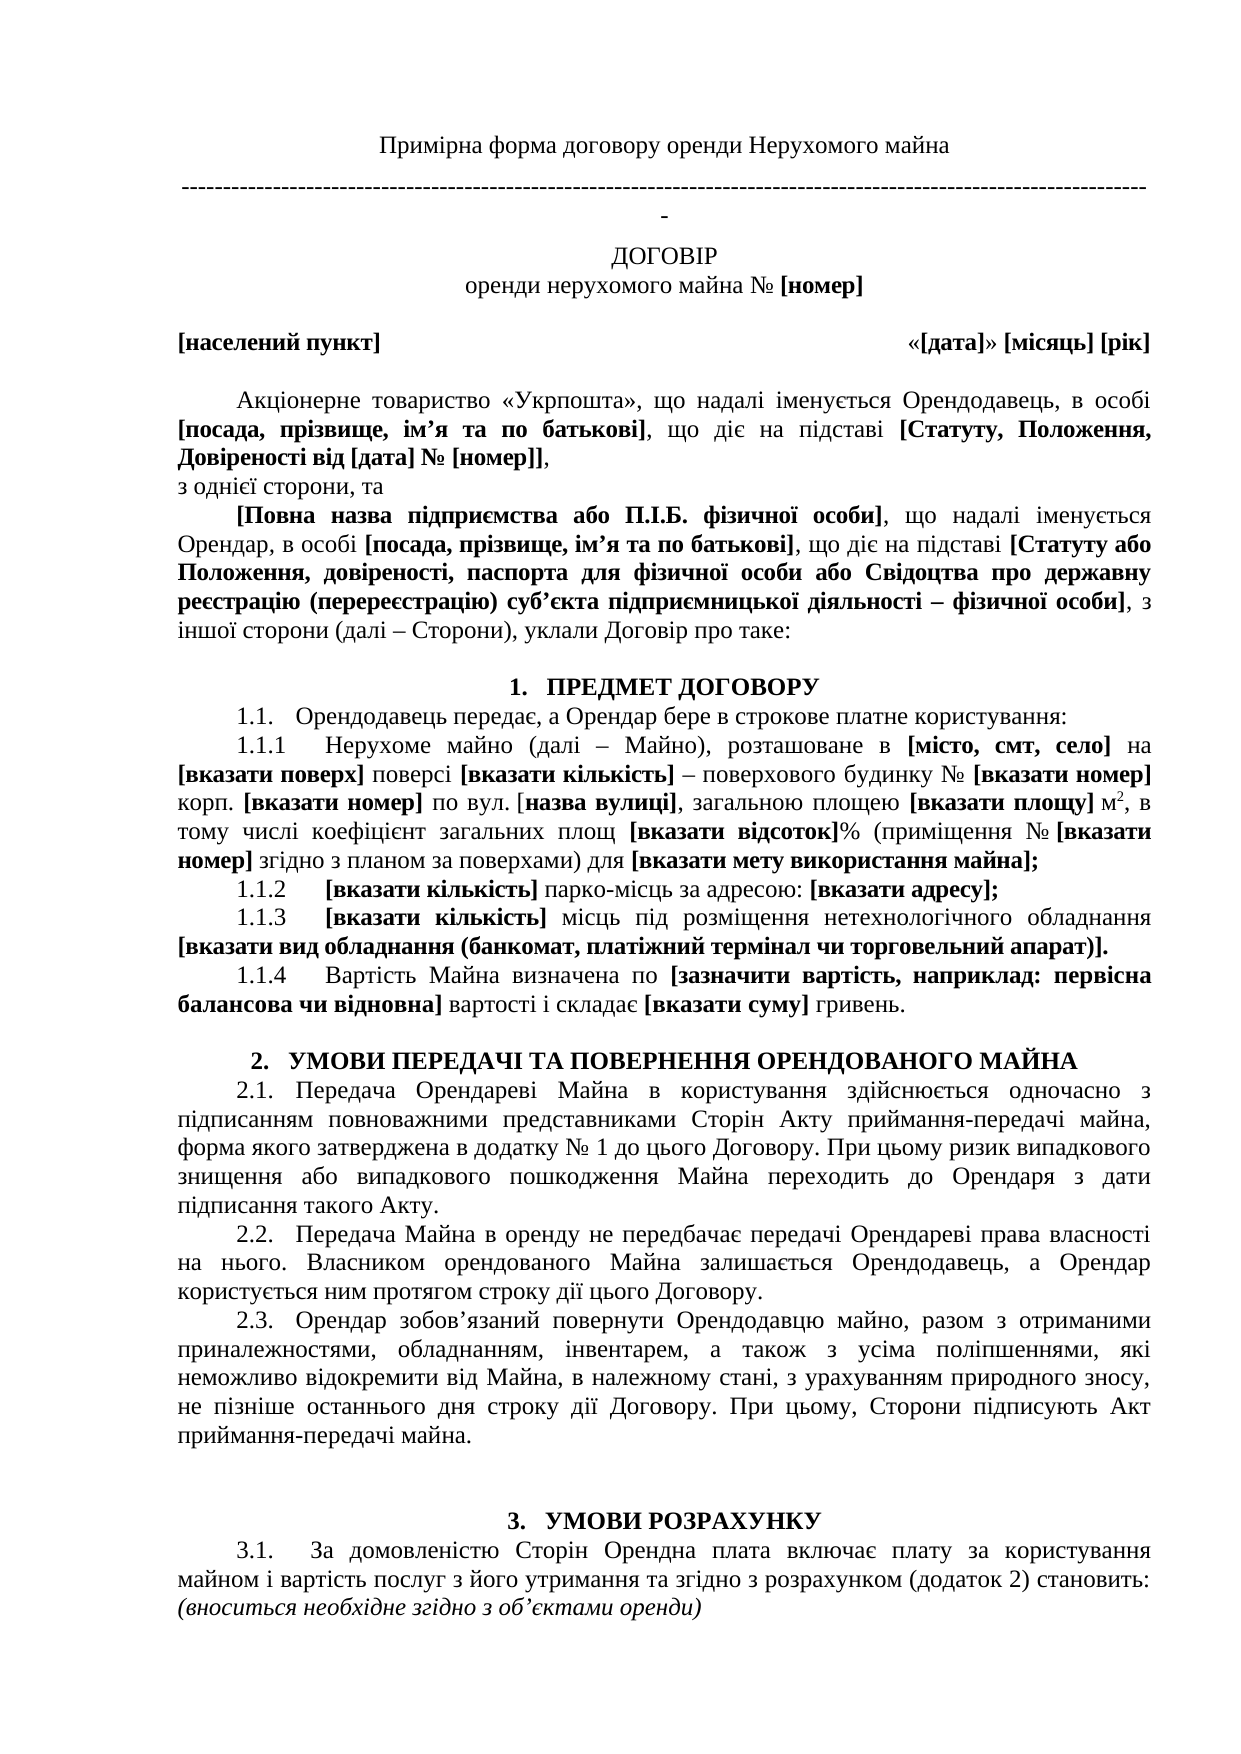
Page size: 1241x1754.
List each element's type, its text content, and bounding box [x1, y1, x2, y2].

list Орендодавець передає, а Орендар бере в строкове платне користування: [177, 701, 1152, 730]
text [Повна назва підприємства або П.І.Б. фізичної особи], що надалі іменується Орендар, в особі [посада, прізвище, ім’я та по батькові], що діє на підставі [Статуту або Положення, довіреності, паспорта для фізичної особи або Свідоцтва про державну реєстрацію (перереєстрацію) суб’єкта підприємницької діяльності – фізичної особи], з іншої сторони (далі – Сторони), уклали Договір про таке: [177, 500, 1152, 644]
text оренди нерухомого майна № [номер] [177, 270, 1152, 299]
list [вказати кількість] парко-місць за адресою: [вказати адресу]; [177, 874, 1152, 902]
text [населений пункт] «[дата]» [місяць] [рік] [177, 327, 1152, 356]
list Орендар зобов’язаний повернути Орендодавцю майно, разом з отриманими приналежностями, обладнанням, інвентарем, а також з усіма поліпшеннями, які неможливо відокремити від Майна, в належному стані, з урахуванням природного зносу, не пізніше останнього дня строку дії Договору. При цьому, Сторони підписують Акт приймання-передачі майна. [177, 1305, 1152, 1449]
list Передача Орендареві Майна в користування здійснюється одночасно з підписанням повноважними представниками Сторін Акту приймання-передачі майна, форма якого затверджена в додатку № 1 до цього Договору. При цьому ризик випадкового знищення або випадкового пошкодження Майна переходить до Орендаря з дати підписання такого Акту. [177, 1075, 1152, 1219]
list Вартість Майна визначена по [зазначити вартість, наприклад: первісна балансова чи відновна] вартості і складає [вказати суму] гривень. [177, 960, 1152, 1017]
text ДОГОВІР [177, 241, 1152, 270]
list [вказати кількість] місць під розміщення нетехнологічного обладнання [вказати вид обладнання (банкомат, платіжний термінал чи торговельний апарат)]. [177, 902, 1152, 960]
list Нерухоме майно (далі – Майно), розташоване в [місто, смт, село] на [вказати поверх] поверсі [вказати кількість] – поверхового будинку № [вказати номер] корп. [вказати номер] по вул. [назва вулиці], загальною площею [вказати площу] м2, в тому числі коефіцієнт загальних площ [вказати відсоток]% (приміщення № [вказати номер] згідно з планом за поверхами) для [вказати мету використання майна]; [177, 730, 1152, 874]
text --------------------------------------------------------------------------------------------------------------------- [177, 171, 1152, 229]
list УМОВИ ПЕРЕДАЧІ ТА ПОВЕРНЕННЯ ОРЕНДОВАНОГО МАЙНА [177, 1046, 1152, 1075]
list Передача Майна в оренду не передбачає передачі Орендареві права власності на нього. Власником орендованого Майна залишається Орендодавець, а Орендар користується ним протягом строку дії цього Договору. [177, 1219, 1152, 1305]
list ПРЕДМЕТ ДОГОВОРУ [177, 672, 1152, 701]
list За домовленістю Сторін Орендна плата включає плату за користування майном і вартість послуг з його утримання та згідно з розрахунком (додаток 2) становить: (вноситься необхідне згідно з об’єктами оренди) [177, 1535, 1152, 1621]
list УМОВИ РОЗРАХУНКУ [177, 1506, 1152, 1535]
text з однієї сторони, та [177, 471, 1152, 500]
text Примірна форма договору оренди Нерухомого майна [177, 130, 1152, 159]
text Акціонерне товариство «Укрпошта», що надалі іменується Орендодавець, в особі [посада, прізвище, ім’я та по батькові], що діє на підставі [Статуту, Положення, Довіреності від [дата] № [номер]], [177, 385, 1152, 471]
